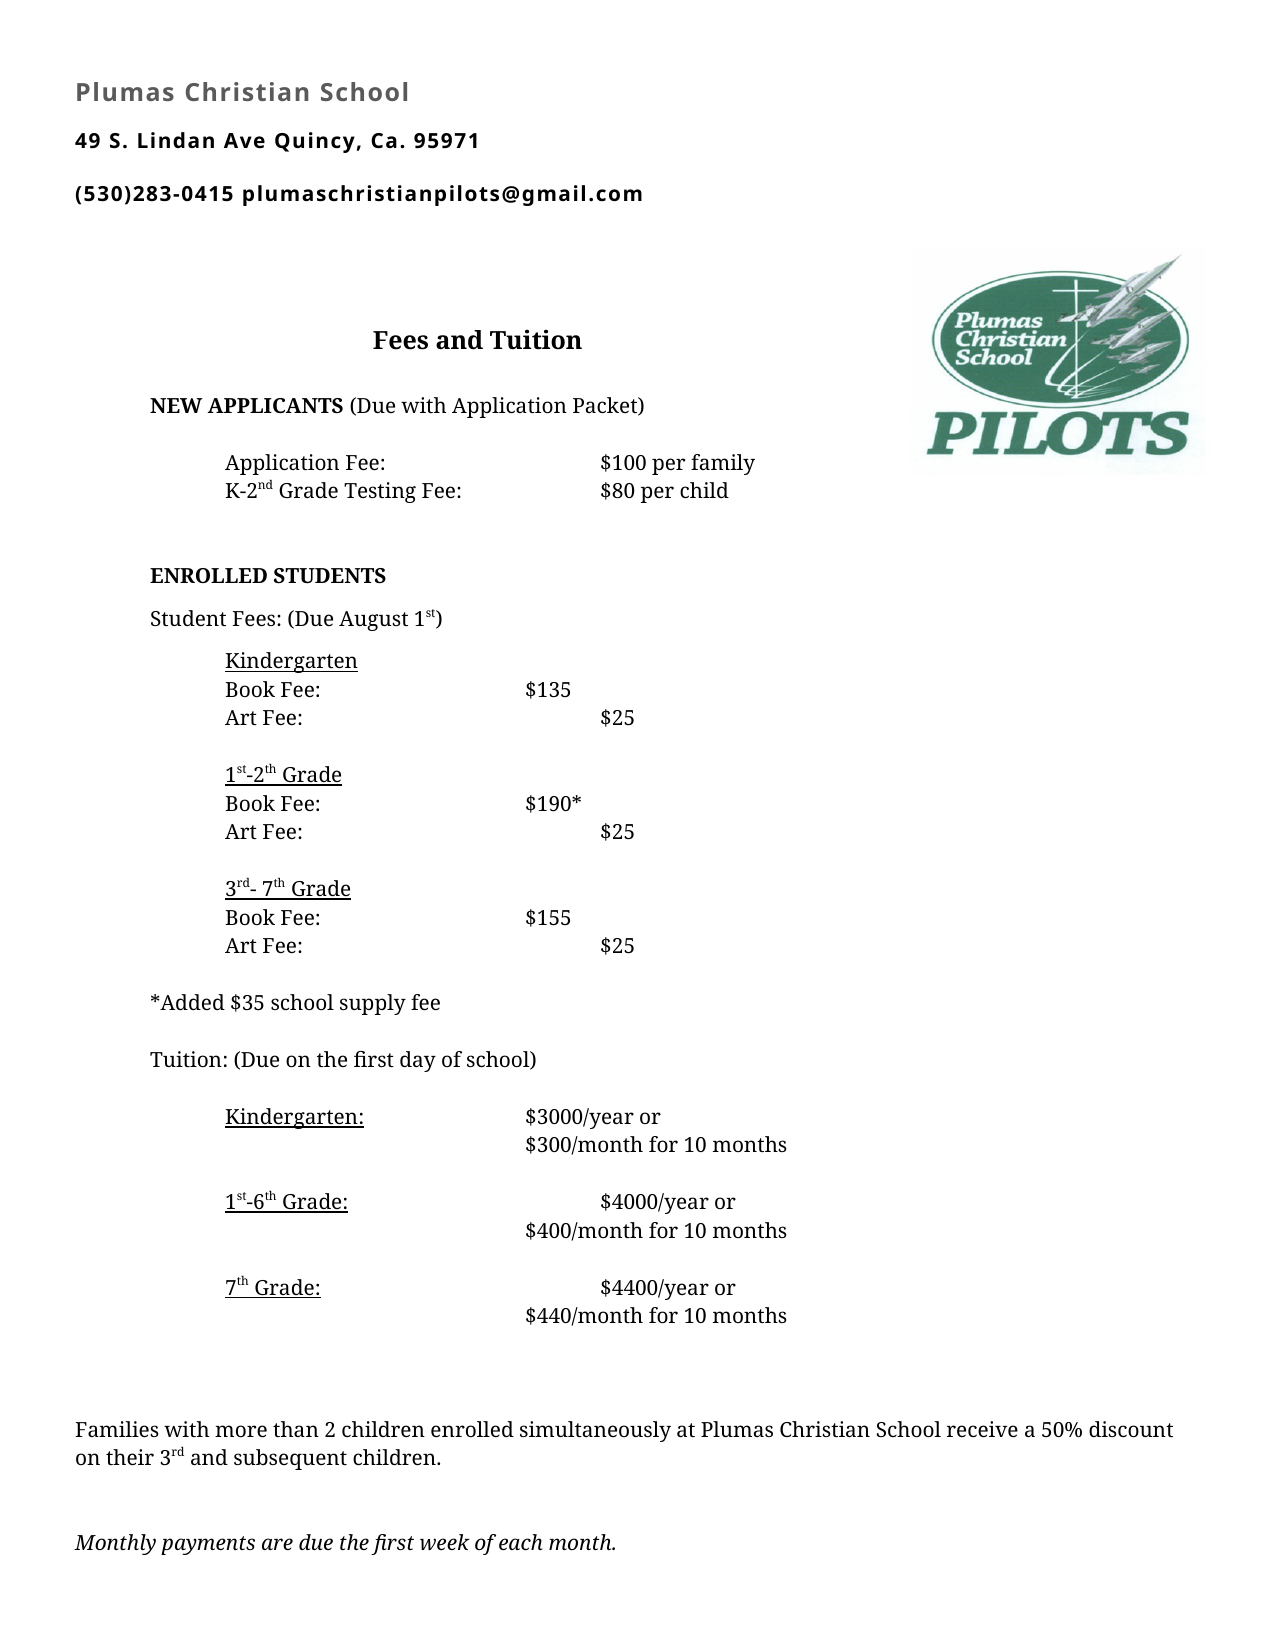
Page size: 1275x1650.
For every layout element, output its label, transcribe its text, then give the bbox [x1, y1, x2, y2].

text 7th Grade: $4400/year or [75, 1273, 1200, 1301]
text $440/month for 10 months [75, 1301, 1200, 1329]
text Art Fee: $25 [75, 817, 1200, 846]
text Art Fee: $25 [75, 703, 1200, 732]
text *Added $35 school supply fee [75, 988, 1200, 1016]
text Fees and Tuition [75, 323, 899, 357]
text 1st-6th Grade: $4000/year or [75, 1187, 1200, 1216]
text NEW APPLICANTS (Due with Application Packet) [75, 391, 899, 419]
text Book Fee: $155 [75, 903, 1200, 931]
text $400/month for 10 months [75, 1216, 1200, 1244]
text ENROLLED STUDENTS [75, 561, 1200, 590]
text 3rd- 7th Grade [75, 874, 1200, 903]
text Book Fee: $190* [75, 789, 1200, 817]
text Art Fee: $25 [75, 931, 1200, 959]
text Application Fee: $100 per family [150, 448, 899, 476]
text Tuition: (Due on the first day of school) [75, 1045, 1200, 1073]
text Kindergarten: $3000/year or [150, 1102, 1200, 1130]
text Kindergarten [150, 647, 1200, 675]
text Families with more than 2 children enrolled simultaneously at Plumas Christian School receive a 50% discount on their 3rd and subsequent children. [75, 1415, 1200, 1472]
text 1st-2th Grade [75, 760, 1200, 789]
text $300/month for 10 months [75, 1130, 1200, 1159]
text K-2nd Grade Testing Fee: $80 per child [150, 476, 1200, 504]
text Book Fee: $135 [75, 675, 1200, 703]
text Monthly payments are due the first week of each month. [75, 1528, 1200, 1557]
picture [899, 238, 1227, 476]
text Student Fees: (Due August 1st) [75, 604, 1200, 632]
